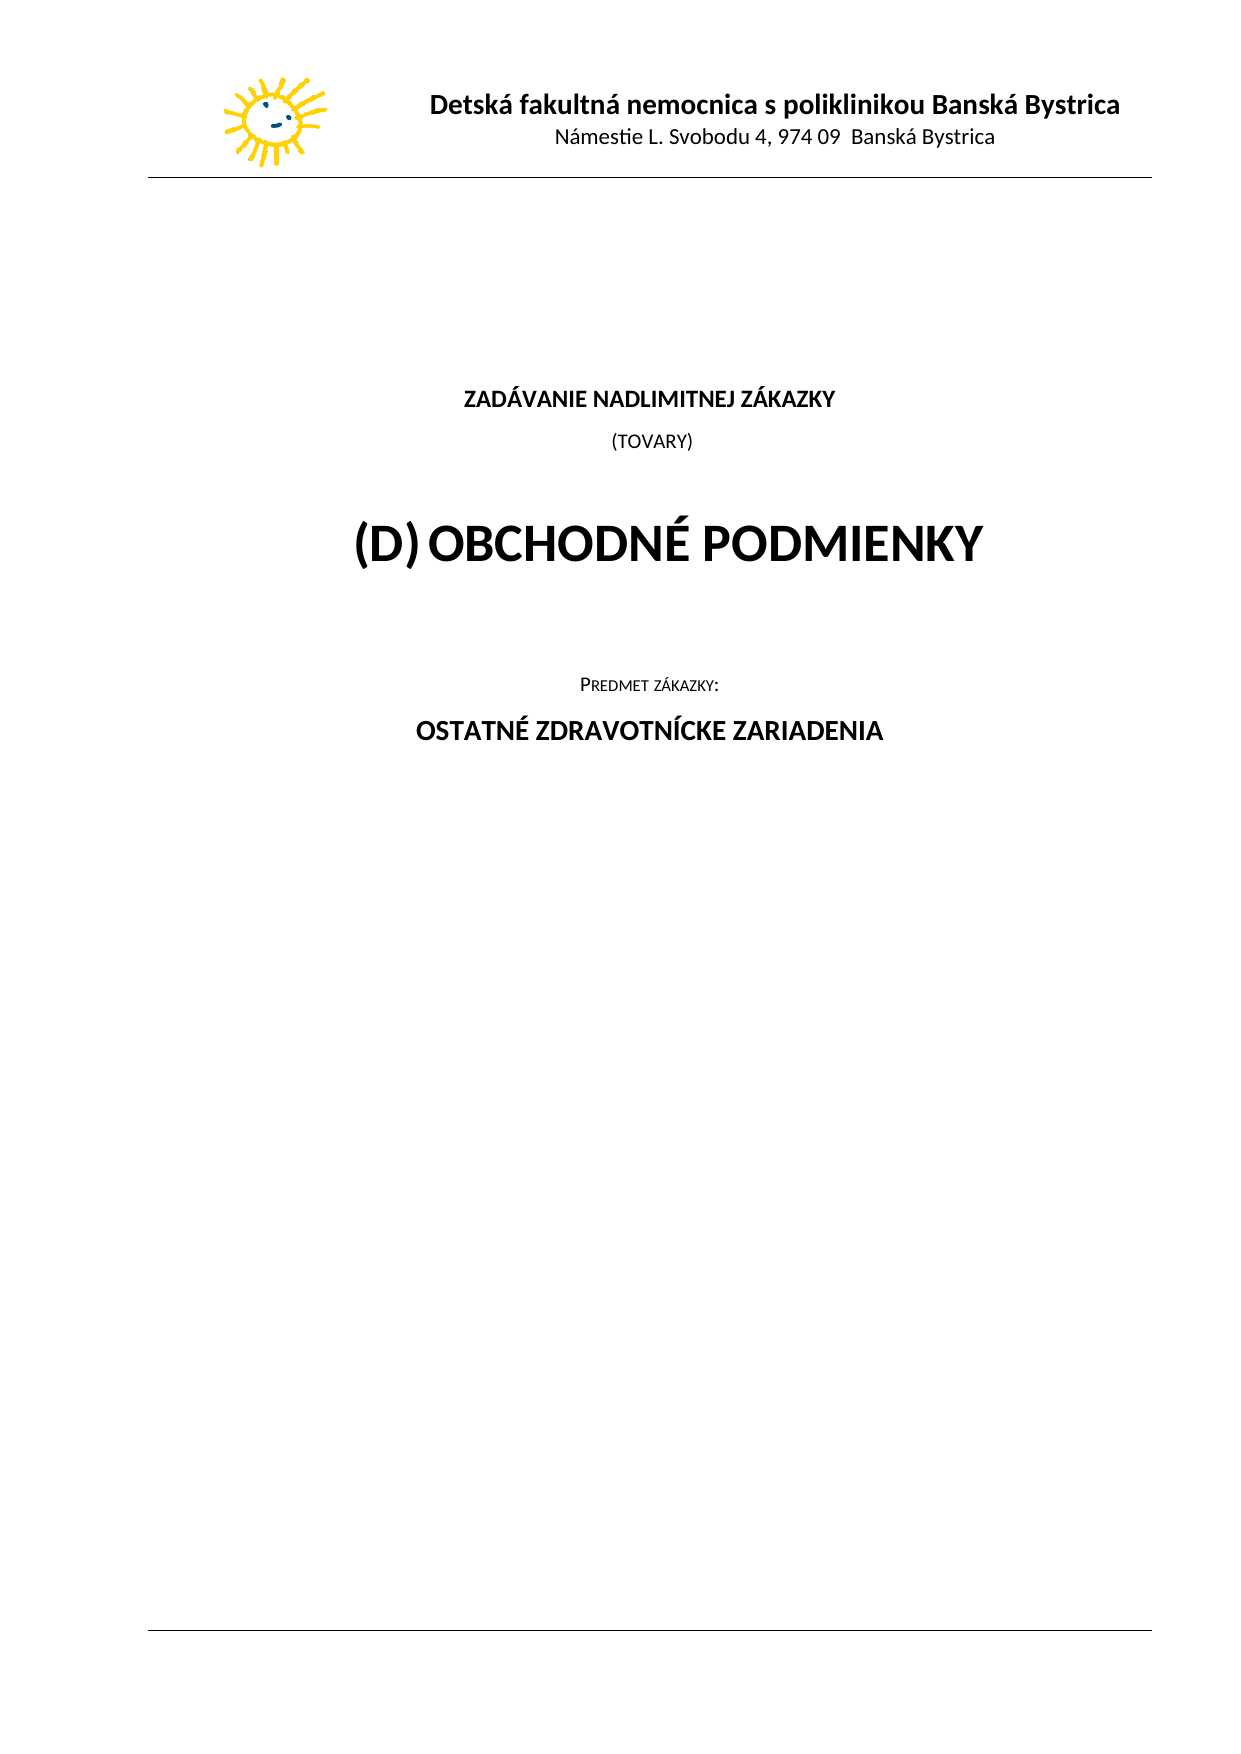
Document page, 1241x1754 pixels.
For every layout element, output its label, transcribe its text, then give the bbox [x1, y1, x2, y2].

text Predmet zákazky: [148, 671, 1152, 697]
picture [212, 63, 334, 173]
text (TOVARY) [148, 428, 1152, 454]
list Obchodné podmienky [185, 509, 1152, 575]
text Ostatné zdravotnícke zariadenia [148, 712, 1152, 747]
text ZADÁVANIE NADLIMITNEJ ZÁKAZKY [148, 383, 1152, 413]
